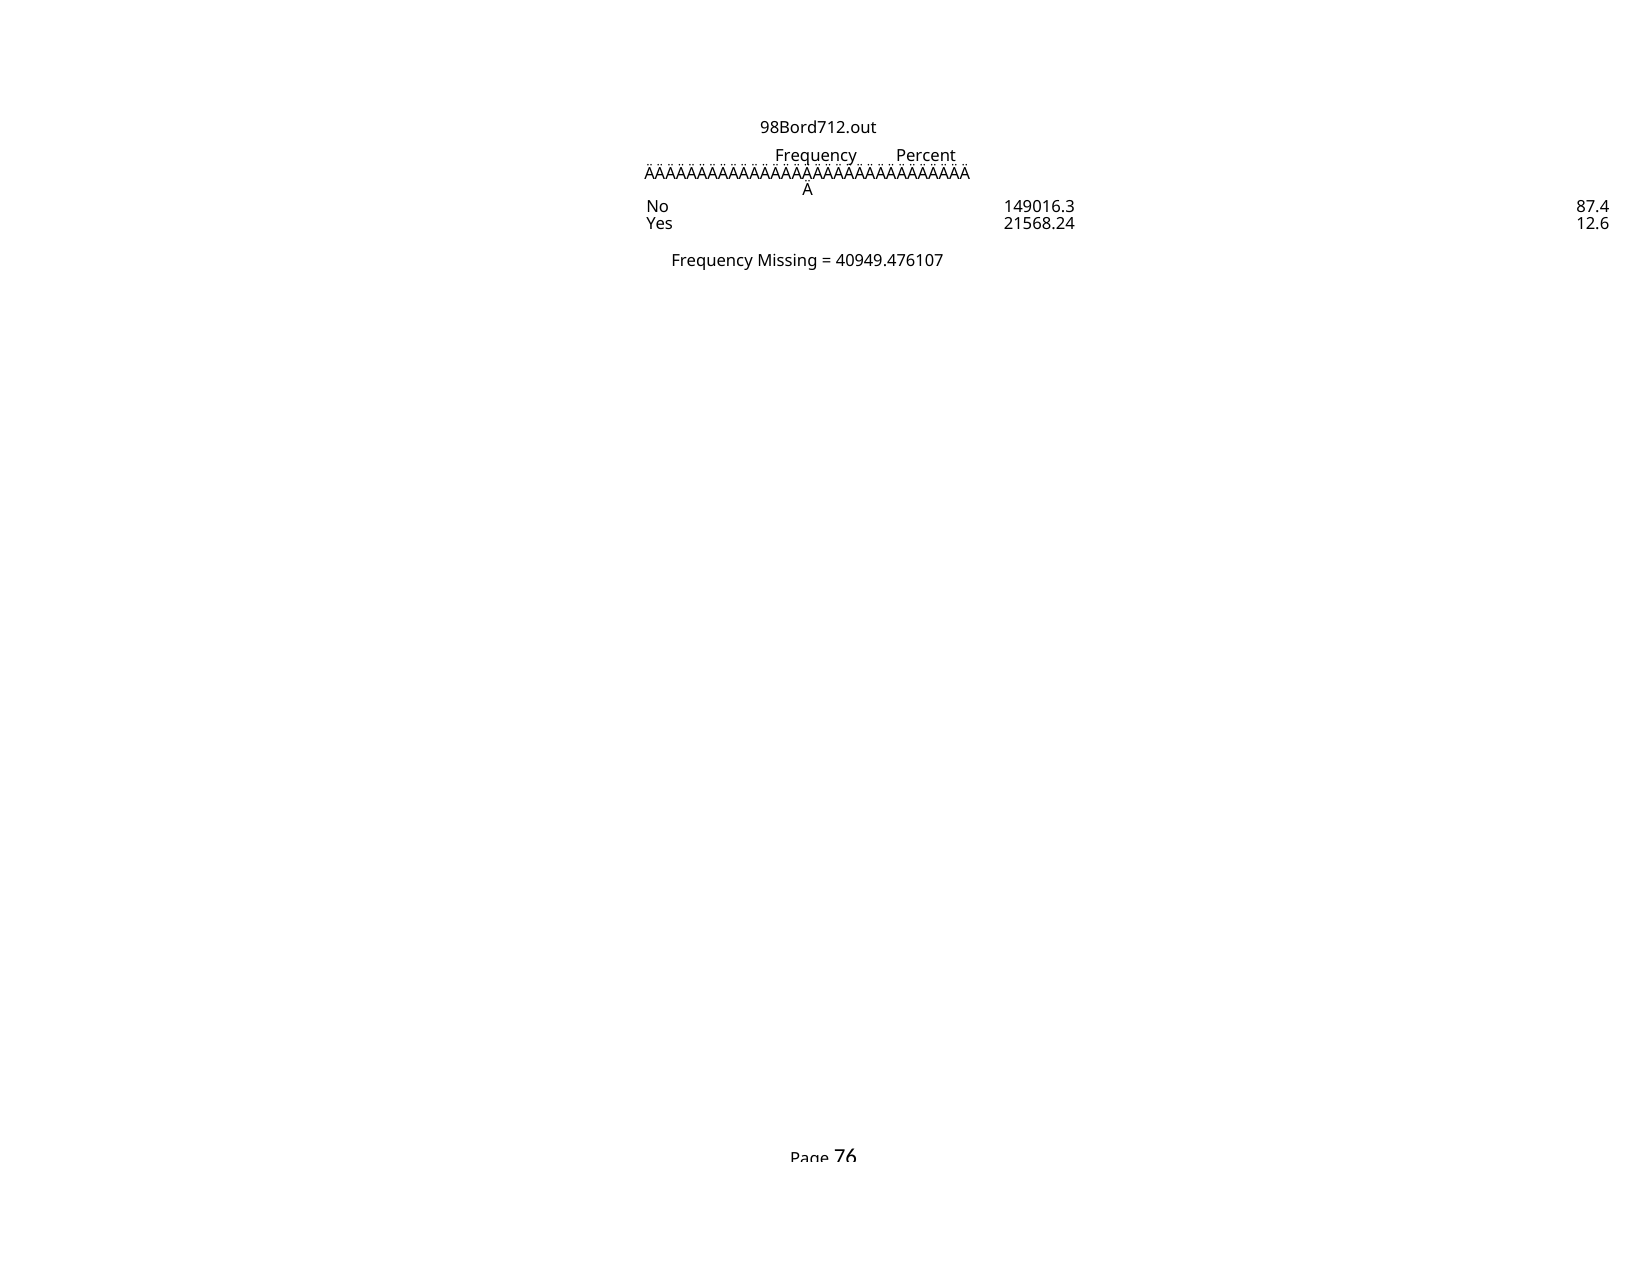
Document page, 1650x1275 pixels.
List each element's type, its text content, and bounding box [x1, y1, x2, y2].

text Frequency Missing = 40949.476107 [643, 249, 972, 272]
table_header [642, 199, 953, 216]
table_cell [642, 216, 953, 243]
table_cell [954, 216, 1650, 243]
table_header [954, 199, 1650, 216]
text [646, 132, 971, 166]
text ÄÄÄÄÄÄÄÄÄÄÄÄÄÄÄÄÄÄÄÄÄÄÄÄÄÄÄÄÄÄÄÄ [643, 166, 972, 199]
